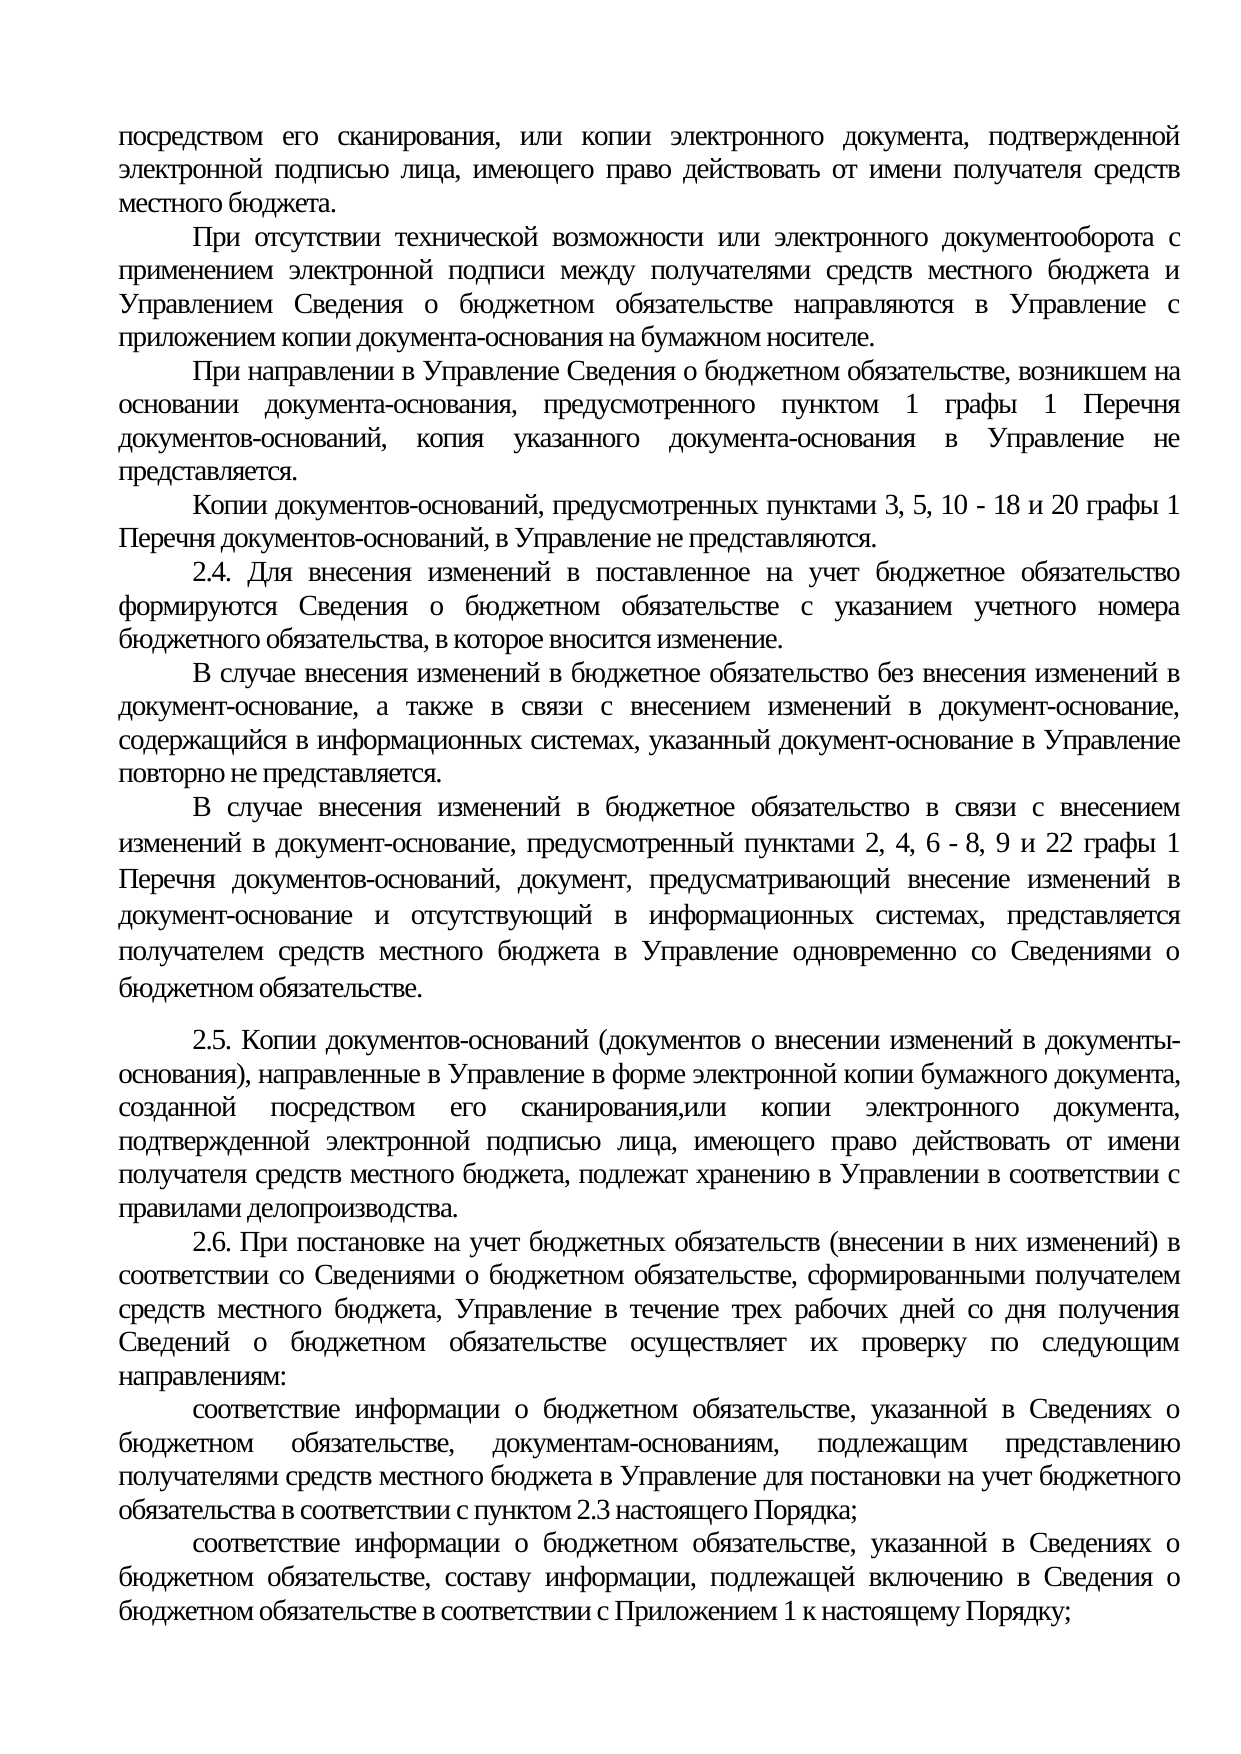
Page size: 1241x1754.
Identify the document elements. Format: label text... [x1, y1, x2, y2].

text соответствие информации о бюджетном обязательстве, указанной в Сведениях о бюджетном обязательстве, составу информации, подлежащей включению в Сведения о бюджетном обязательстве в соответствии с Приложением 1 к настоящему Порядку; [118, 1526, 1181, 1626]
text При отсутствии технической возможности или электронного документооборота с применением электронной подписи между получателями средств местного бюджета и Управлением Сведения о бюджетном обязательстве направляются в Управление с приложением копии документа-основания на бумажном носителе. [118, 219, 1181, 353]
text В случае внесения изменений в бюджетное обязательство в связи с внесением изменений в документ-основание, предусмотренный пунктами 2, 4, 6 - 8, 9 и 22 графы 1 Перечня документов-оснований, документ, предусматривающий внесение изменений в документ-основание и отсутствующий в информационных системах, представляется получателем средств местного бюджета в Управление одновременно со Сведениями о бюджетном обязательстве. [118, 789, 1181, 1003]
text Копии документов-оснований, предусмотренных пунктами 3, 5, 10 - 18 и 20 графы 1 Перечня документов-оснований, в Управление не представляются. [118, 487, 1181, 554]
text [118, 118, 1181, 219]
text 2.6. При постановке на учет бюджетных обязательств (внесении в них изменений) в соответствии со Сведениями о бюджетном обязательстве, сформированными получателем средств местного бюджета, Управление в течение трех рабочих дней со дня получения Сведений о бюджетном обязательстве осуществляет их проверку по следующим направлениям: [118, 1224, 1181, 1391]
text При направлении в Управление Сведения о бюджетном обязательстве, возникшем на основании документа-основания, предусмотренного пунктом 1 графы 1 Перечня документов-оснований, копия указанного документа-основания в Управление не представляется. [118, 353, 1181, 487]
text 2.4. Для внесения изменений в поставленное на учет бюджетное обязательство формируются Сведения о бюджетном обязательстве с указанием учетного номера бюджетного обязательства, в которое вносится изменение. [118, 554, 1181, 655]
text соответствие информации о бюджетном обязательстве, указанной в Сведениях о бюджетном обязательстве, документам-основаниям, подлежащим представлению получателями средств местного бюджета в Управление для постановки на учет бюджетного обязательства в соответствии с пунктом 2.3 настоящего Порядка; [118, 1391, 1181, 1526]
text 2.5. Копии документов-оснований (документов о внесении изменений в документы-основания), направленные в Управление в форме электронной копии бумажного документа, созданной посредством его сканирования,или копии электронного документа, подтвержденной электронной подписью лица, имеющего право действовать от имени получателя средств местного бюджета, подлежат хранению в Управлении в соответствии с правилами делопроизводства. [118, 1022, 1181, 1224]
text В случае внесения изменений в бюджетное обязательство без внесения изменений в документ-основание, а также в связи с внесением изменений в документ-основание, содержащийся в информационных системах, указанный документ-основание в Управление повторно не представляется. [118, 655, 1181, 789]
